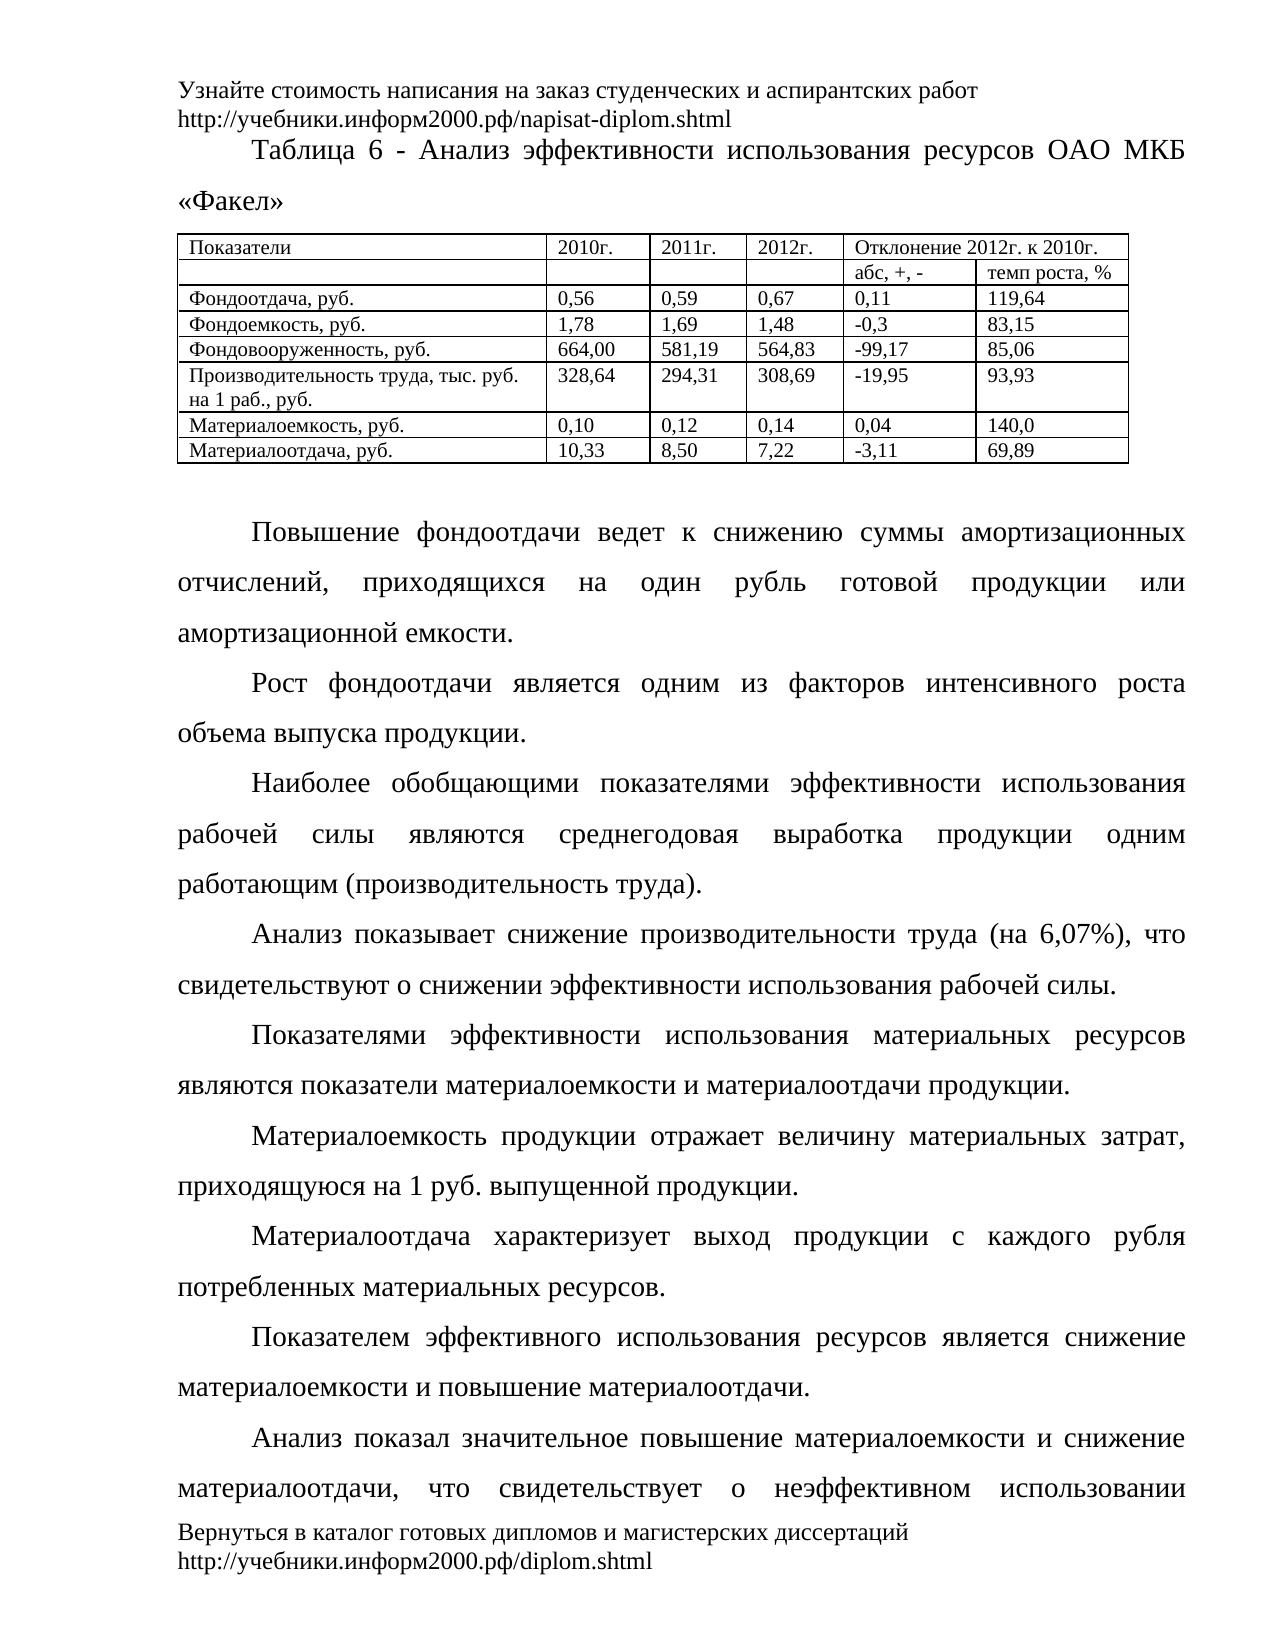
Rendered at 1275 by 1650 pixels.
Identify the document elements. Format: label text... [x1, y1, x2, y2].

table_cell 0,67 [747, 286, 843, 310]
table_header Отклонение 2012г. к 2010г. [844, 235, 1128, 259]
text Таблица 6 - Анализ эффективности использования ресурсов ОАО МКБ «Факел» [177, 132, 1186, 216]
table_cell Фондоемкость, руб. [178, 311, 546, 336]
table_cell темп роста, % [977, 260, 1128, 284]
table_cell 0,11 [844, 286, 975, 310]
table_cell 581,19 [651, 337, 746, 361]
table_header 2010г. [547, 235, 649, 259]
table_cell 1,69 [651, 312, 746, 336]
table_cell 664,00 [547, 337, 649, 361]
table_cell 0,10 [547, 413, 649, 437]
table_cell 0,12 [651, 413, 746, 437]
table_cell -19,95 [844, 363, 975, 411]
text Наиболее обобщающими показателями эффективности использования рабочей силы являются среднегодовая выработка продукции одним работающим (производительность труда). [177, 766, 1186, 900]
table_cell -3,11 [844, 438, 975, 462]
table_cell -0,3 [844, 312, 975, 336]
text Показателем эффективного использования ресурсов является снижение материалоемкости и повышение материалоотдачи. [177, 1319, 1186, 1403]
table_cell 308,69 [747, 363, 843, 411]
text Показателями эффективности использования материальных ресурсов являются показатели материалоемкости и материалоотдачи продукции. [177, 1017, 1186, 1101]
table_cell 328,64 [547, 363, 649, 411]
table_cell [178, 260, 546, 284]
table_cell 0,14 [747, 413, 843, 437]
table_cell 93,93 [977, 363, 1128, 411]
table_cell абс, +, - [844, 260, 975, 284]
table_cell 85,06 [977, 337, 1128, 361]
table_header 2011г. [651, 235, 746, 259]
table_cell [651, 260, 746, 284]
table_header Показатели [178, 235, 546, 259]
table_cell [547, 260, 649, 284]
text Материалоотдача характеризует выход продукции с каждого рубля потребленных материальных ресурсов. [177, 1218, 1186, 1302]
table_cell 140,0 [977, 413, 1128, 437]
table_cell 0,04 [844, 413, 975, 437]
table_cell 294,31 [651, 363, 746, 411]
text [177, 1420, 1186, 1503]
table_cell 7,22 [747, 438, 843, 462]
table_cell 10,33 [547, 438, 649, 462]
table_cell 564,83 [747, 337, 843, 361]
table_cell Фондоотдача, руб. [178, 285, 546, 310]
table_cell 83,15 [977, 312, 1128, 336]
table_cell Производительность труда, тыс. руб. на 1 раб., руб. [178, 362, 546, 411]
text Повышение фондоотдачи ведет к снижению суммы амортизационных отчислений, приходящихся на один рубль готовой продукции или амортизационной емкости. [177, 514, 1186, 648]
table_cell 1,48 [747, 312, 843, 336]
table_cell [747, 260, 843, 284]
table_cell 8,50 [651, 438, 746, 462]
table_header 2012г. [747, 235, 843, 259]
table_cell Фондовооруженность, руб. [178, 337, 546, 361]
table_cell 0,56 [547, 286, 649, 310]
table_cell -99,17 [844, 337, 975, 361]
table_cell 69,89 [977, 438, 1128, 462]
text Анализ показывает снижение производительности труда (на 6,07%), что свидетельствуют о снижении эффективности использования рабочей силы. [177, 917, 1186, 1000]
text Рост фондоотдачи является одним из факторов интенсивного роста объема выпуска продукции. [177, 665, 1186, 749]
table_cell Материалоемкость, руб. [178, 412, 546, 437]
text Материалоемкость продукции отражает величину материальных затрат, приходящуюся на 1 руб. выпущенной продукции. [177, 1118, 1186, 1202]
table_cell 1,78 [547, 312, 649, 336]
table_cell 119,64 [977, 286, 1128, 310]
table_cell Материалоотдача, руб. [178, 438, 546, 462]
table_cell 0,59 [651, 286, 746, 310]
